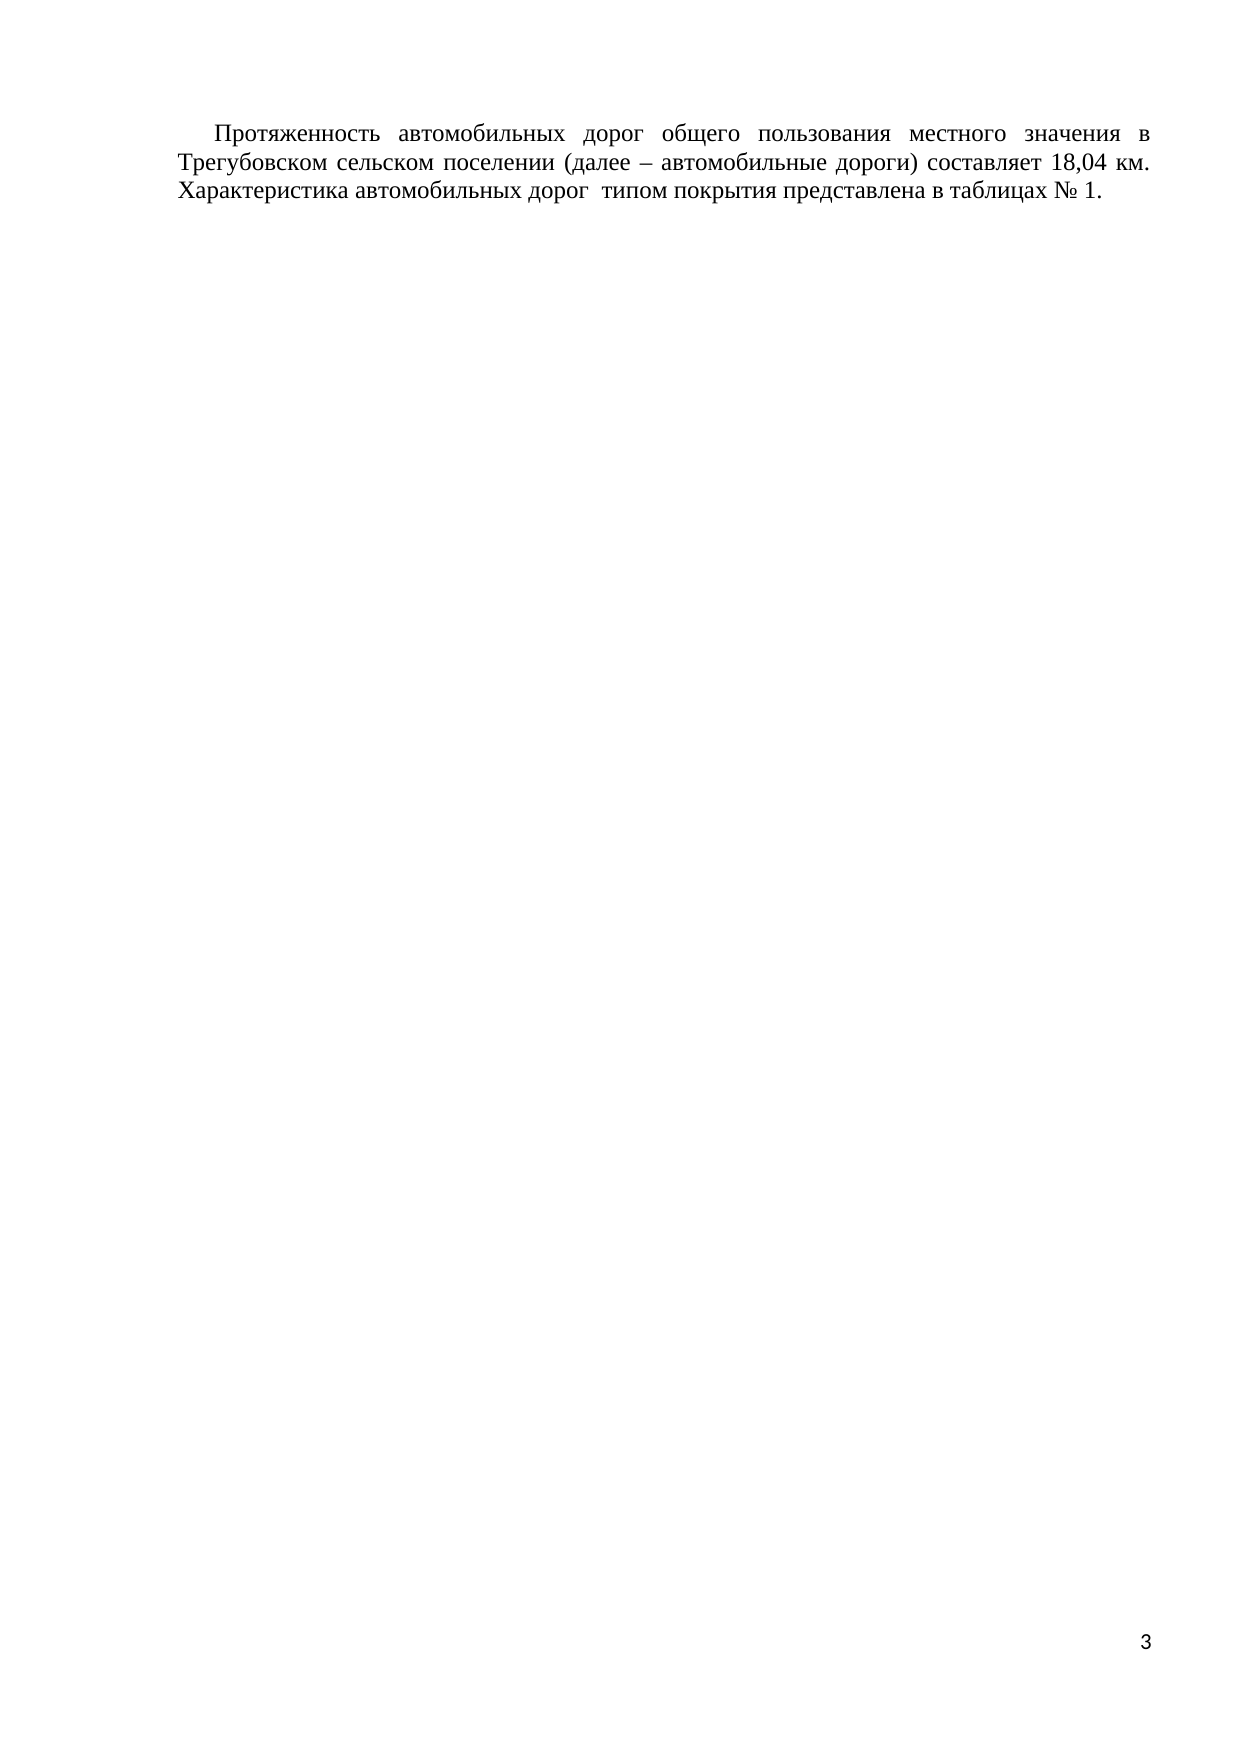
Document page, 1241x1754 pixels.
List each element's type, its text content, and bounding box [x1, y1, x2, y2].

text Протяженность автомобильных дорог общего пользования местного значения в Трегубовском сельском поселении (далее – автомобильные дороги) составляет 18,04 км. Характеристика автомобильных дорог типом покрытия представлена в таблицах № 1. [177, 118, 1152, 204]
